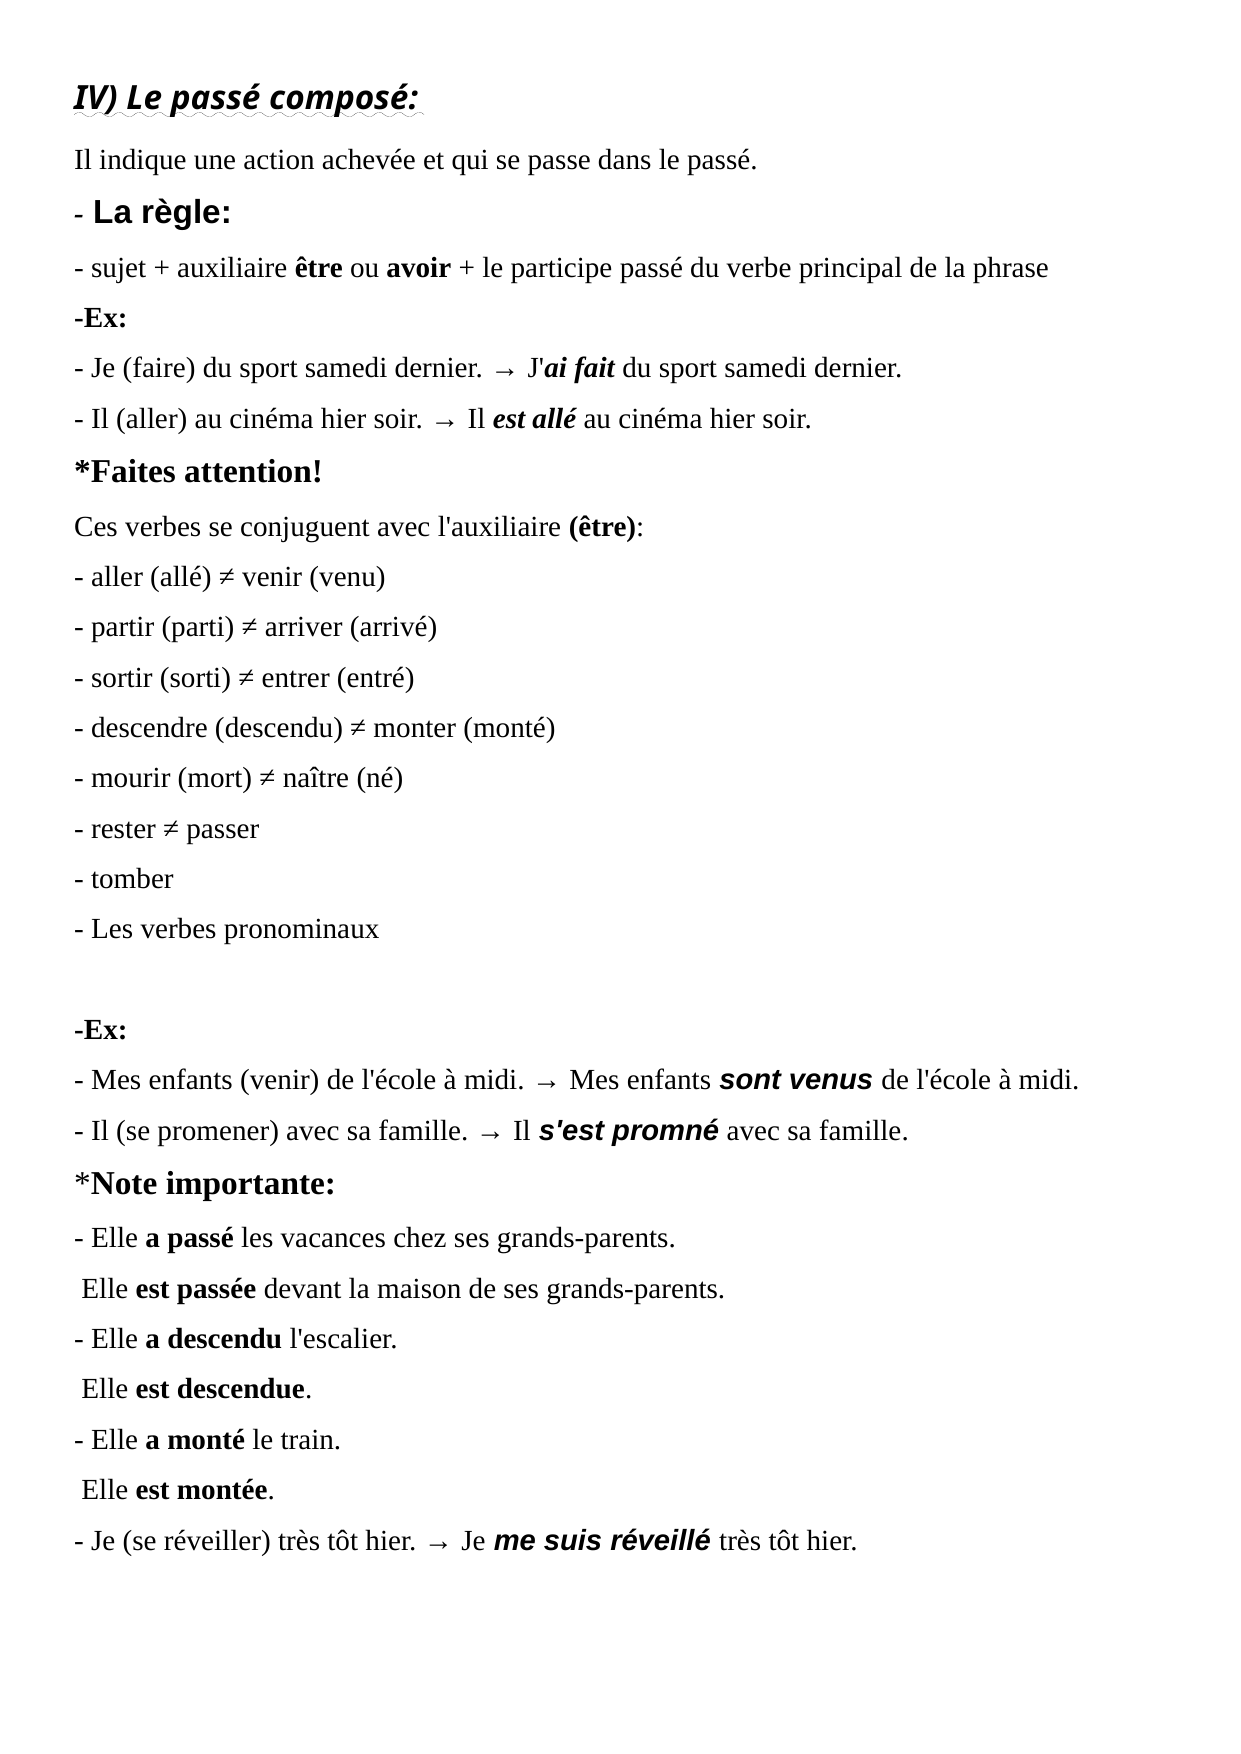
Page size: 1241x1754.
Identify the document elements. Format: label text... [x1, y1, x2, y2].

text *Note importante: [74, 1163, 1167, 1201]
text - descendre (descendu) ≠ monter (monté) [74, 710, 1167, 744]
text - Il (se promener) avec sa famille. → Il s'est promné avec sa famille. [74, 1113, 1167, 1146]
text - Je (se réveiller) très tôt hier. → Je me suis réveillé très tôt hier. [74, 1522, 1167, 1556]
text - mourir (mort) ≠ naître (né) [74, 760, 1167, 794]
text Elle est montée. [74, 1472, 1167, 1506]
text - Elle a monté le train. [74, 1422, 1167, 1455]
text - Mes enfants (venir) de l'école à midi. → Mes enfants sont venus de l'école à midi. [74, 1062, 1167, 1096]
text Il indique une action achevée et qui se passe dans le passé. [74, 142, 1167, 176]
text - Il (aller) au cinéma hier soir. → Il est allé au cinéma hier soir. [74, 401, 1167, 434]
text -Ex: [74, 1012, 1167, 1046]
text Ces verbes se conjuguent avec l'auxiliaire (être): [74, 509, 1167, 542]
text -Ex: [74, 300, 1167, 334]
text - partir (parti) ≠ arriver (arrivé) [74, 609, 1167, 643]
text Elle est passée devant la maison de ses grands-parents. [74, 1271, 1167, 1304]
text - aller (allé) ≠ venir (venu) [74, 559, 1167, 593]
text - La règle: [74, 192, 1167, 231]
text *Faites attention! [74, 451, 1167, 490]
text - Elle a descendu l'escalier. [74, 1321, 1167, 1355]
text - tomber [74, 861, 1167, 894]
text - Elle a passé les vacances chez ses grands-parents. [74, 1221, 1167, 1254]
text - sortir (sorti) ≠ entrer (entré) [74, 660, 1167, 693]
text - Je (faire) du sport samedi dernier. → J'ai fait du sport samedi dernier. [74, 351, 1167, 384]
text Elle est descendue. [74, 1372, 1167, 1405]
text - sujet + auxiliaire être ou avoir + le participe passé du verbe principal de la phrase [74, 250, 1167, 283]
text - Les verbes pronominaux [74, 911, 1167, 945]
text - rester ≠ passer [74, 811, 1167, 844]
text IV) Le passé composé: [74, 74, 1167, 119]
